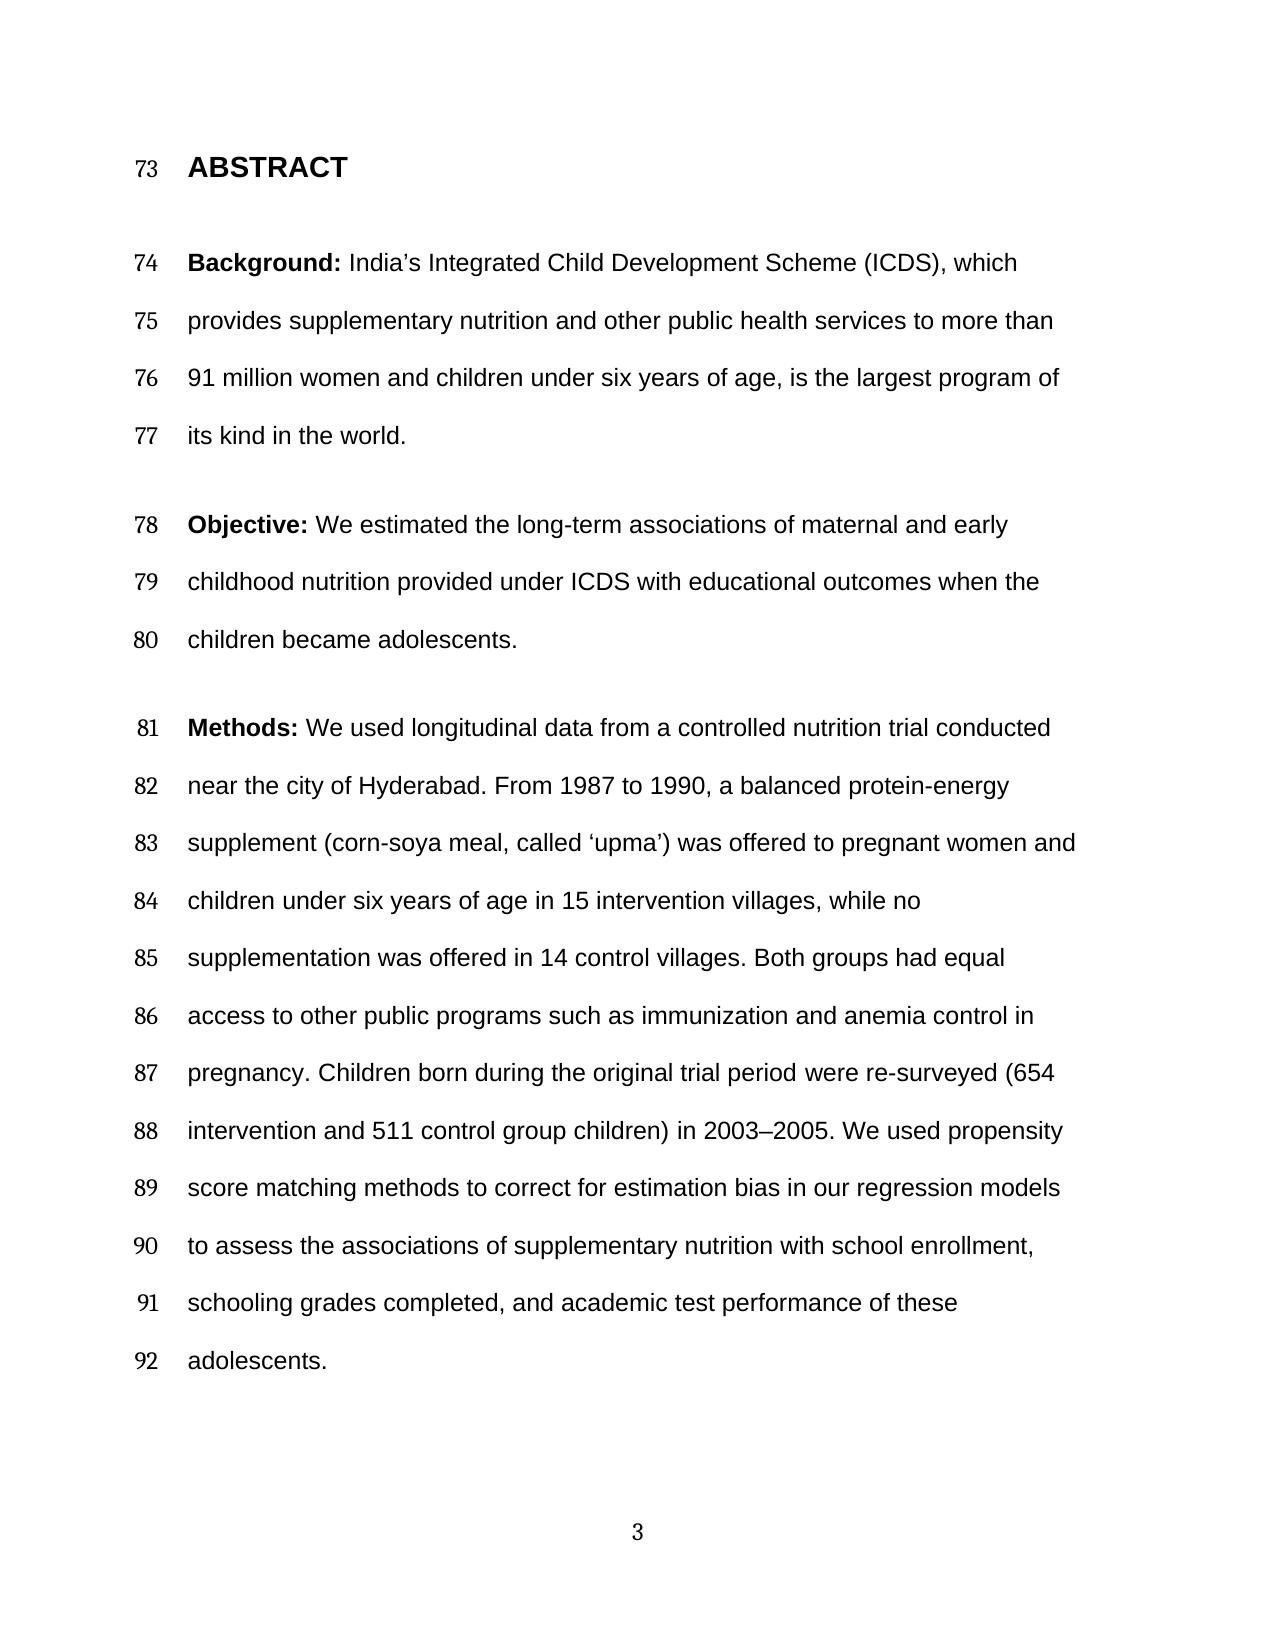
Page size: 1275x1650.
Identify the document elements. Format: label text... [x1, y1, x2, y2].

text Objective: We estimated the long-term associations of maternal and early childhood nutrition provided under ICDS with educational outcomes when the children became adolescents. [187, 509, 1087, 653]
text ABSTRACT [187, 150, 1087, 183]
text Background: India’s Integrated Child Development Scheme (ICDS), which provides supplementary nutrition and other public health services to more than 91 million women and children under six years of age, is the largest program of its kind in the world. [187, 248, 1087, 449]
text Methods: We used longitudinal data from a controlled nutrition trial conducted near the city of Hyderabad. From 1987 to 1990, a balanced protein-energy supplement (corn-soya meal, called ‘upma’) was offered to pregnant women and children under six years of age in 15 intervention villages, while no supplementation was offered in 14 control villages. Both groups had equal access to other public programs such as immunization and anemia control in pregnancy. Children born during the original trial period were re-surveyed (654 intervention and 511 control group children) in 2003–2005. We used propensity score matching methods to correct for estimation bias in our regression models to assess the associations of supplementary nutrition with school enrollment, schooling grades completed, and academic test performance of these adolescents. [187, 713, 1087, 1374]
